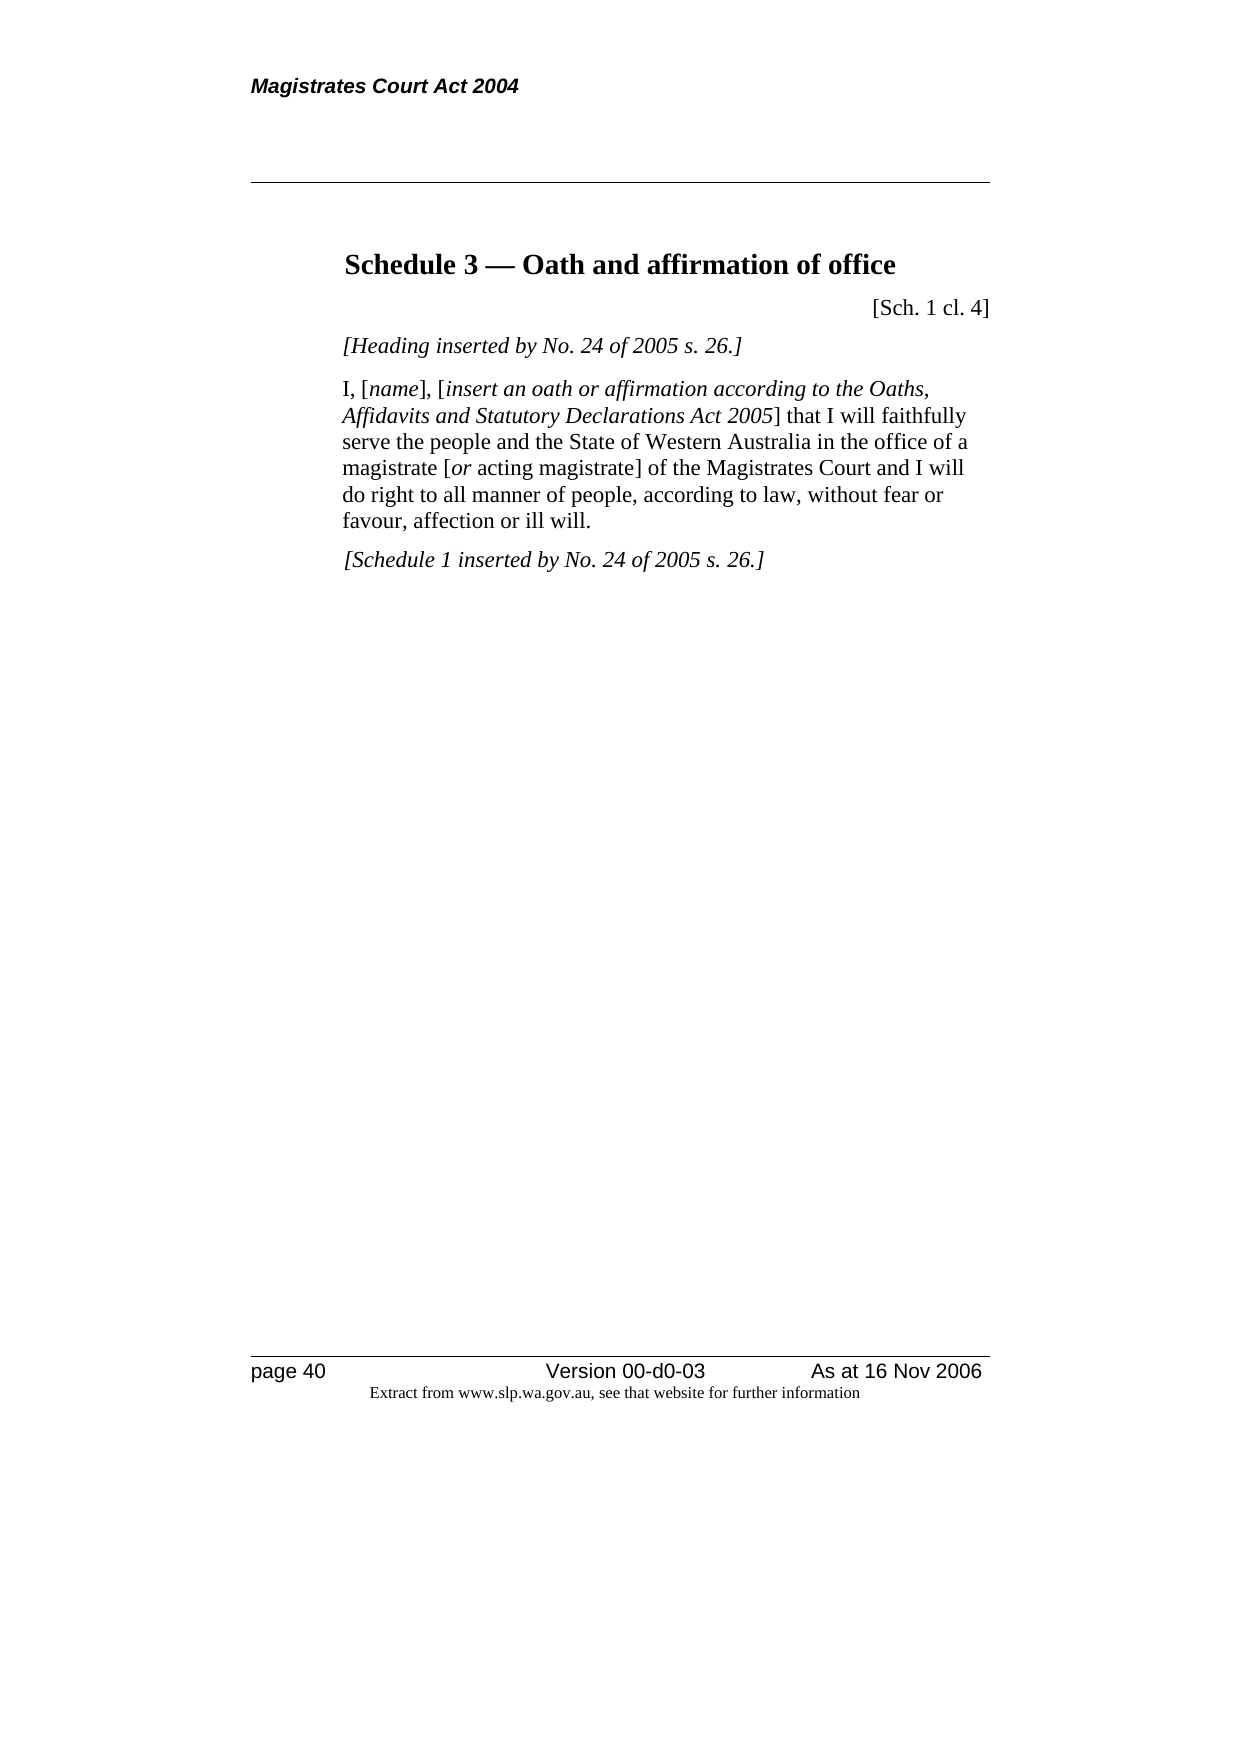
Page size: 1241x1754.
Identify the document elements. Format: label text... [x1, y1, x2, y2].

text [Schedule 1 inserted by No. 24 of 2005 s. 26.] [251, 546, 990, 572]
text [Sch. 1 cl. 4] [251, 293, 990, 320]
subtitle Schedule 3 — Oath and affirmation of office [251, 247, 990, 281]
text I, [name], [insert an oath or affirmation according to the Oaths, Affidavits and Statutory Declarations Act 2005] that I will faithfully serve the people and the State of Western Australia in the office of a magistrate [or acting magistrate] of the Magistrates Court and I will do right to all manner of people, according to law, without fear or favour, affection or ill will. [251, 375, 990, 533]
subtitle [Heading inserted by No. 24 of 2005 s. 26.] [251, 332, 990, 359]
